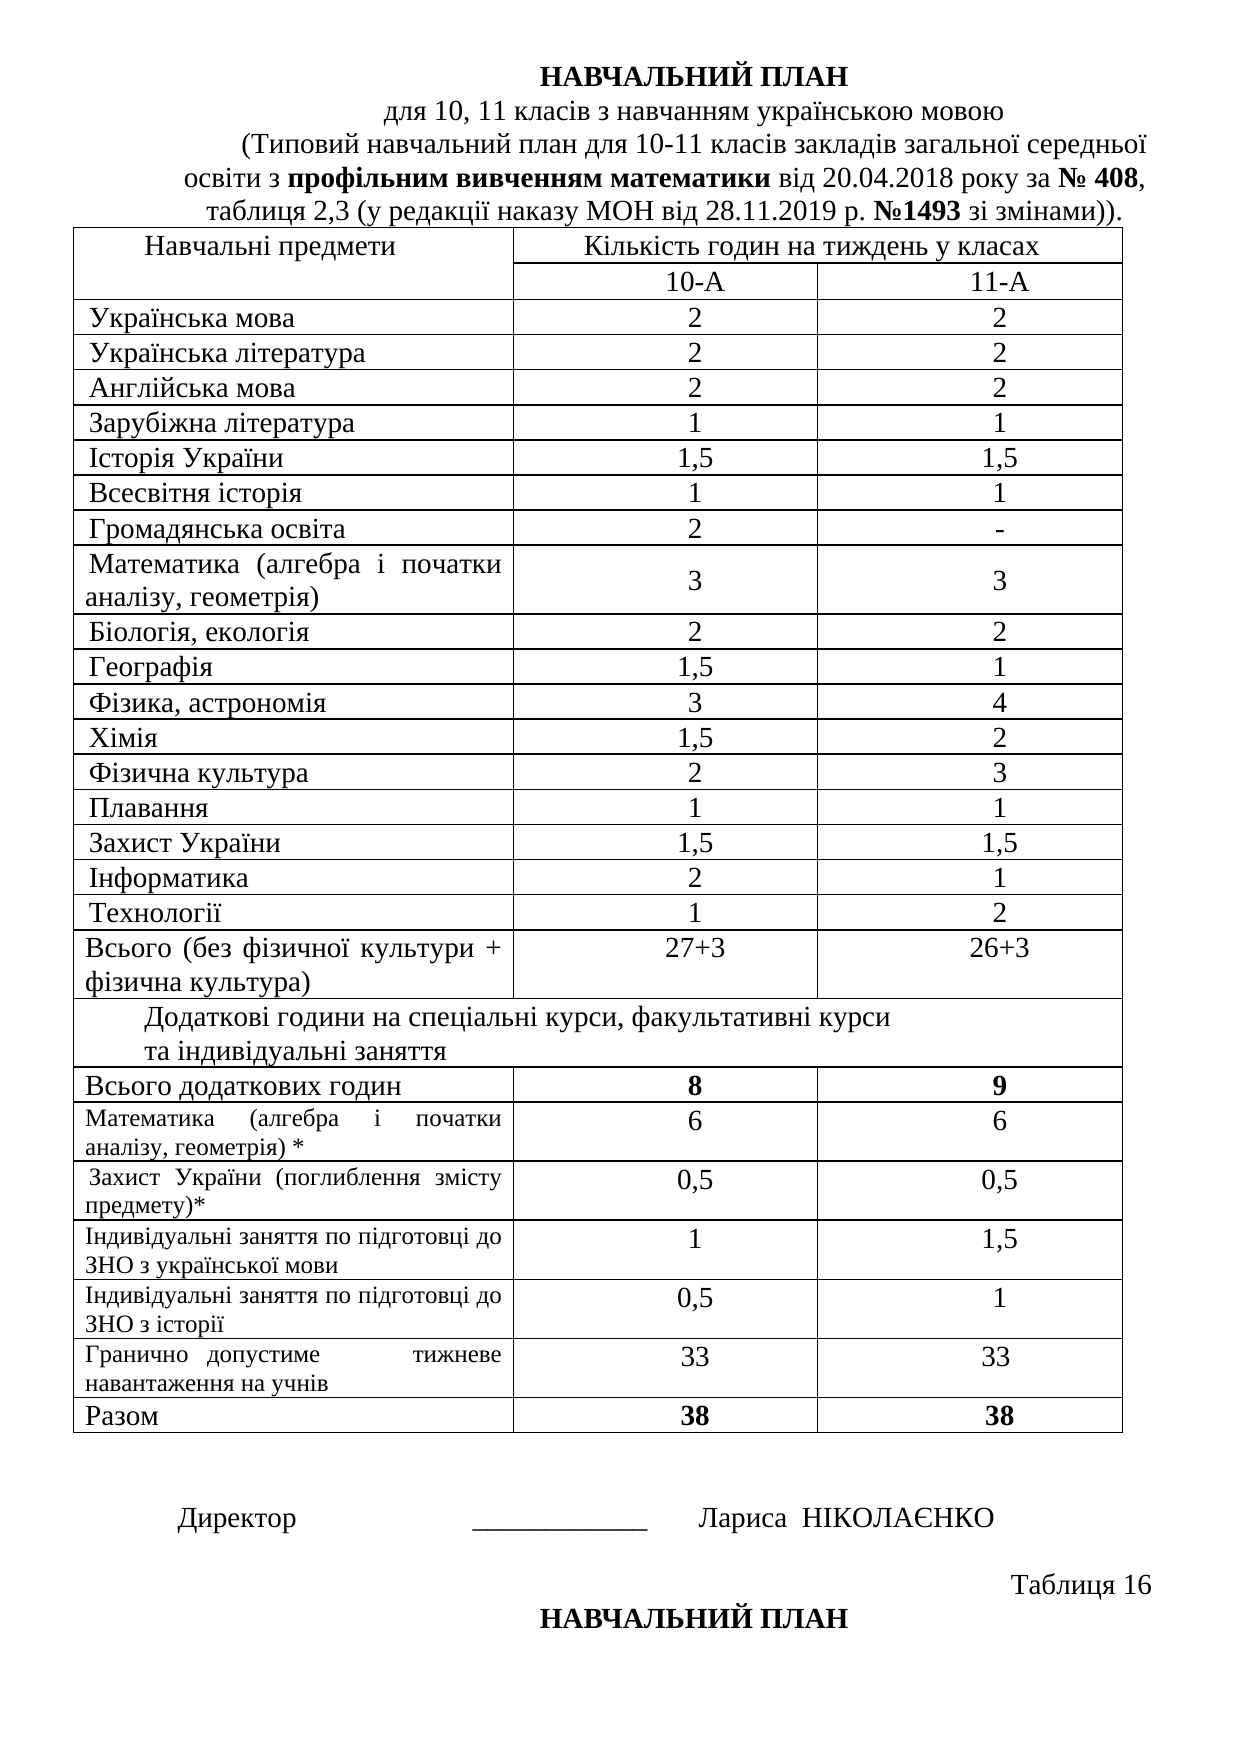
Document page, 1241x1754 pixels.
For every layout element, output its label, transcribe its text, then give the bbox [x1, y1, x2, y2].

table_cell 1 [514, 406, 817, 439]
table_cell 1 [514, 476, 817, 509]
table_cell 1 [514, 790, 817, 823]
table_cell 2 [818, 335, 1122, 369]
text Таблиця 16 [177, 1567, 1152, 1601]
table_cell 2 [514, 755, 817, 788]
table_header Навчальні предмети [74, 228, 513, 298]
table_cell Індивідуальні заняття по підготовці до ЗНО з історії [74, 1280, 513, 1337]
table_cell 1 [514, 1221, 817, 1278]
table_cell Захист України (поглиблення змісту предмету)* [74, 1162, 513, 1219]
table_cell 3 [818, 755, 1122, 788]
table_cell 2 [514, 860, 817, 894]
table_cell 9 [818, 1068, 1122, 1101]
table_cell 4 [818, 685, 1122, 718]
table_cell 0,5 [514, 1162, 817, 1219]
table_cell 2 [514, 370, 817, 404]
table_cell 2 [514, 615, 817, 648]
table_cell 1,5 [818, 825, 1122, 859]
table_cell 2 [514, 335, 817, 369]
table_cell Фізика, астрономія [74, 685, 513, 718]
table_cell 1 [818, 476, 1122, 509]
table_cell 6 [818, 1103, 1122, 1160]
table_cell 27+3 [514, 931, 817, 997]
table_cell Фізична культура [74, 755, 513, 788]
table_cell Додаткові години на спеціальні курси, факультативні курси та індивідуальні заняття [74, 999, 1122, 1066]
table_cell Математика (алгебра і початки аналізу, геометрія) * [74, 1103, 513, 1160]
table_cell 1,5 [818, 1221, 1122, 1278]
table_cell Математика (алгебра і початки аналізу, геометрія) [74, 546, 513, 613]
table_cell 2 [514, 300, 817, 334]
table_cell 1,5 [514, 650, 817, 683]
table_cell 0,5 [514, 1280, 817, 1337]
table_cell Плавання [74, 790, 513, 823]
table_cell Всього додаткових годин [74, 1068, 513, 1101]
table_header Кількість годин на тиждень у класах [514, 228, 1122, 262]
table_cell 26+3 [818, 931, 1122, 997]
text НАВЧАЛЬНИЙ ПЛАН [177, 59, 1152, 93]
table_cell 8 [514, 1068, 817, 1101]
table_cell 1 [818, 790, 1122, 823]
table_cell 1 [514, 895, 817, 929]
table_cell 10-А [514, 264, 817, 298]
table_cell Географія [74, 650, 513, 683]
table_cell - [818, 511, 1122, 544]
table_cell Хімія [74, 720, 513, 753]
table_cell Всесвітня історія [74, 476, 513, 509]
table_cell 2 [818, 300, 1122, 334]
table_cell Індивідуальні заняття по підготовці до ЗНО з української мови [74, 1221, 513, 1278]
table_cell 2 [514, 511, 817, 544]
text Директор ____________ Лариса НІКОЛАЄНКО [177, 1500, 1152, 1534]
table_cell 1 [818, 406, 1122, 439]
text для 10, 11 класів з навчанням українською мовою [177, 93, 1152, 126]
table_cell 1,5 [818, 441, 1122, 474]
table_cell 3 [514, 685, 817, 718]
table_cell 0,5 [818, 1162, 1122, 1219]
table_cell 3 [514, 546, 817, 613]
table_cell Біологія, екологія [74, 615, 513, 648]
table_cell Захист України [74, 825, 513, 859]
table_cell 2 [818, 615, 1122, 648]
table_cell Англійська мова [74, 370, 513, 404]
table_cell 2 [818, 370, 1122, 404]
table_cell 1 [818, 1280, 1122, 1337]
table_cell Всього (без фізичної культури + фізична культура) [74, 931, 513, 997]
text (Типовий навчальний план для 10-11 класів закладів загальної середньої освіти з профільним вивченням математики від 20.04.2018 року за № 408, таблиця 2,3 (у редакції наказу МОН від 28.11.2019 р. №1493 зі змінами)). [177, 126, 1152, 227]
table_cell Гранично допустиме тижневе навантаження на учнів [74, 1339, 513, 1397]
table_cell 3 [818, 546, 1122, 613]
table_cell 6 [514, 1103, 817, 1160]
table_cell Зарубіжна література [74, 406, 513, 439]
table_cell 11-А [818, 264, 1122, 298]
table_cell 1 [818, 650, 1122, 683]
table_cell 2 [818, 895, 1122, 929]
table_cell 1 [818, 860, 1122, 894]
table_cell Технології [74, 895, 513, 929]
table_cell 38 [514, 1398, 817, 1432]
table_cell Українська мова [74, 300, 513, 334]
table_cell Українська література [74, 335, 513, 369]
table_cell 1,5 [514, 720, 817, 753]
table_cell 38 [818, 1398, 1122, 1432]
table_cell 2 [818, 720, 1122, 753]
table_cell 33 [818, 1339, 1122, 1397]
table_cell Разом [74, 1398, 513, 1432]
table_cell Інформатика [74, 860, 513, 894]
table_cell 1,5 [514, 825, 817, 859]
table_cell Громадянська освіта [74, 511, 513, 544]
table_cell 1,5 [514, 441, 817, 474]
table_cell 33 [514, 1339, 817, 1397]
text НАВЧАЛЬНИЙ ПЛАН [177, 1601, 1152, 1634]
table_cell Історія України [74, 441, 513, 474]
